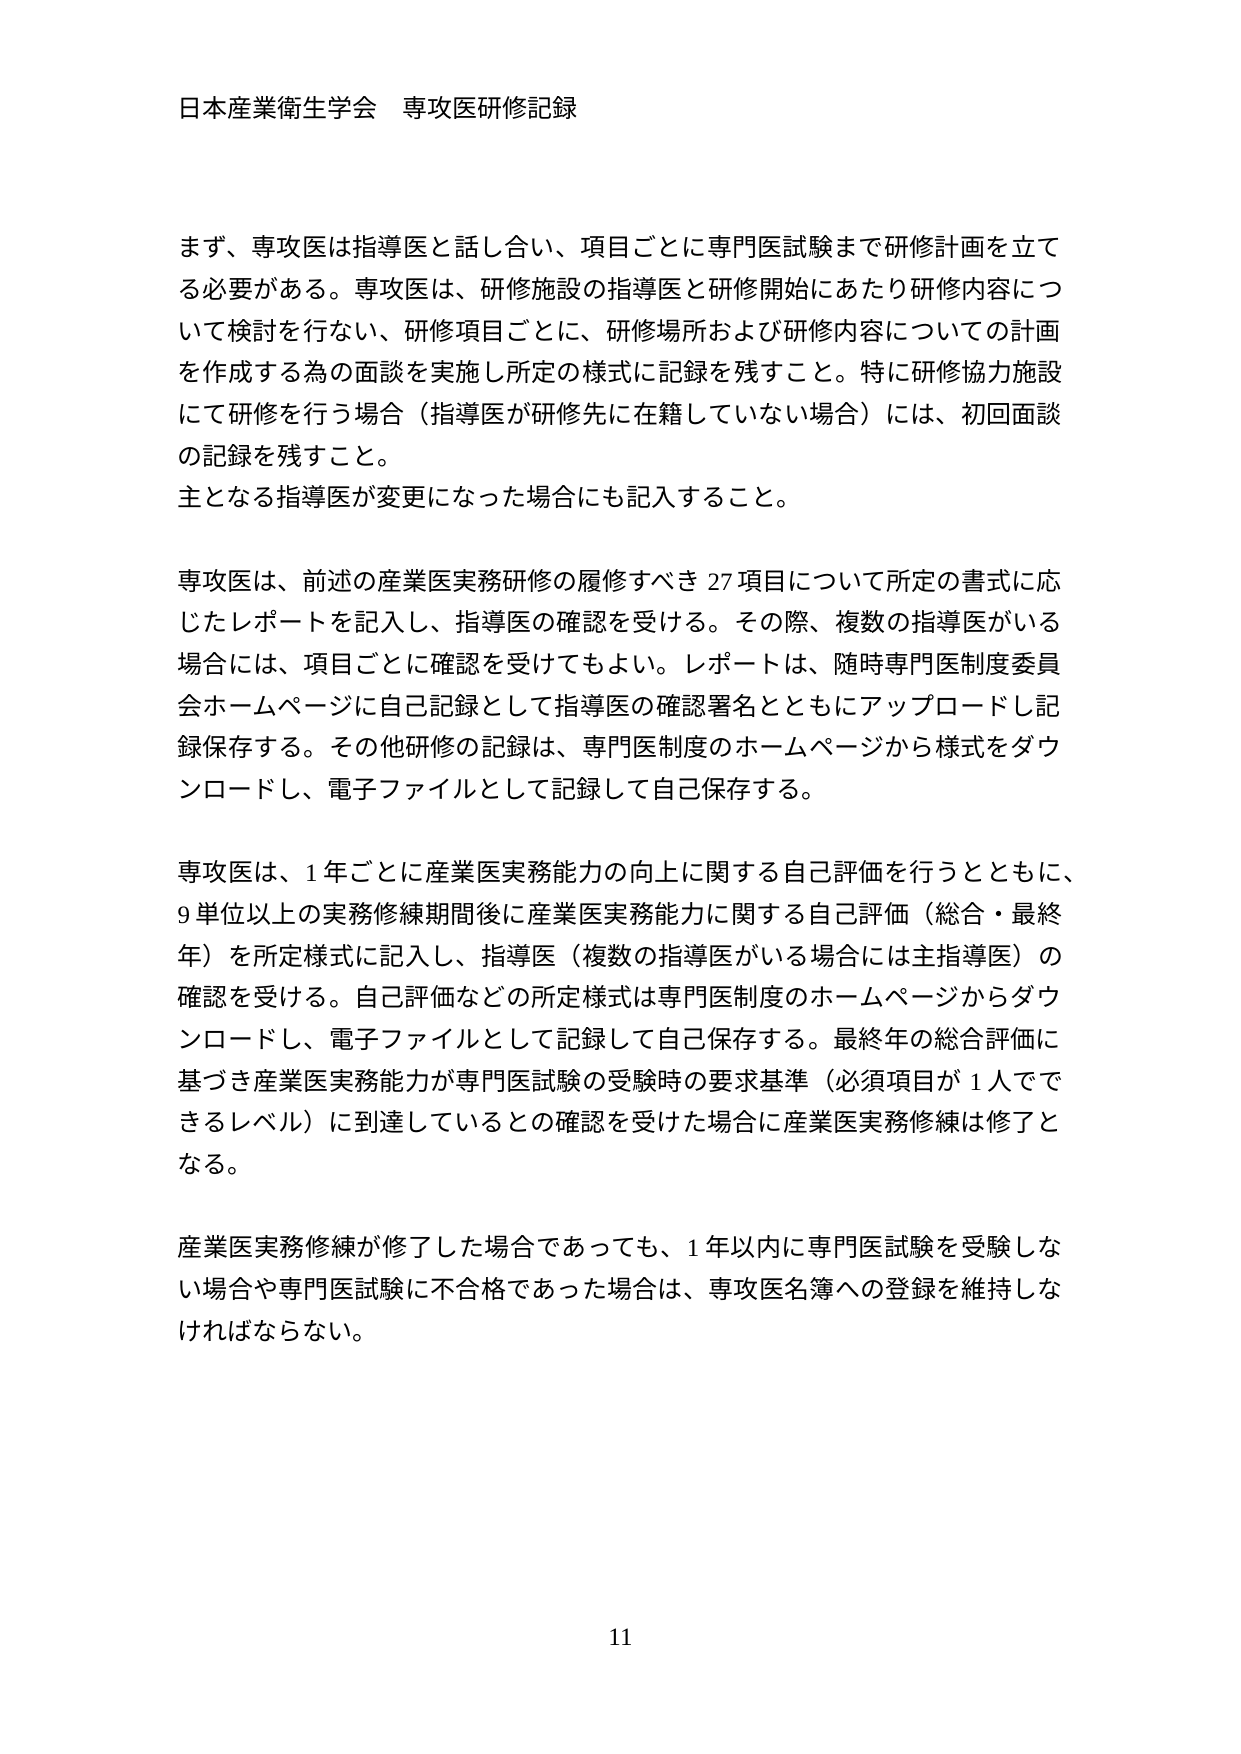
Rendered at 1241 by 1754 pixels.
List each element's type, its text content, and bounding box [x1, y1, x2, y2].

text 主となる指導医が変更になった場合にも記入すること。 [177, 475, 1063, 517]
text 産業医実務修練が修了した場合であっても、1年以内に専門医試験を受験しない場合や専門医試験に不合格であった場合は、専攻医名簿への登録を維持しなければならない。 [177, 1225, 1063, 1350]
text まず、専攻医は指導医と話し合い、項目ごとに専門医試験まで研修計画を立てる必要がある。専攻医は、研修施設の指導医と研修開始にあたり研修内容について検討を行ない、研修項目ごとに、研修場所および研修内容についての計画を作成する為の面談を実施し所定の様式に記録を残すこと。特に研修協力施設にて研修を行う場合（指導医が研修先に在籍していない場合）には、初回面談の記録を残すこと。 [177, 225, 1063, 475]
text 専攻医は、1年ごとに産業医実務能力の向上に関する自己評価を行うとともに、9単位以上の実務修練期間後に産業医実務能力に関する自己評価（総合・最終年）を所定様式に記入し、指導医（複数の指導医がいる場合には主指導医）の確認を受ける。自己評価などの所定様式は専門医制度のホームページからダウンロードし、電子ファイルとして記録して自己保存する。最終年の総合評価に基づき産業医実務能力が専門医試験の受験時の要求基準（必須項目が1人でできるレベル）に到達しているとの確認を受けた場合に産業医実務修練は修了となる。 [177, 850, 1063, 1183]
text 専攻医は、前述の産業医実務研修の履修すべき27項目について所定の書式に応じたレポートを記入し、指導医の確認を受ける。その際、複数の指導医がいる場合には、項目ごとに確認を受けてもよい。レポートは、随時専門医制度委員会ホームページに自己記録として指導医の確認署名とともにアップロードし記録保存する。その他研修の記録は、専門医制度のホームページから様式をダウンロードし、電子ファイルとして記録して自己保存する。 [177, 558, 1063, 808]
